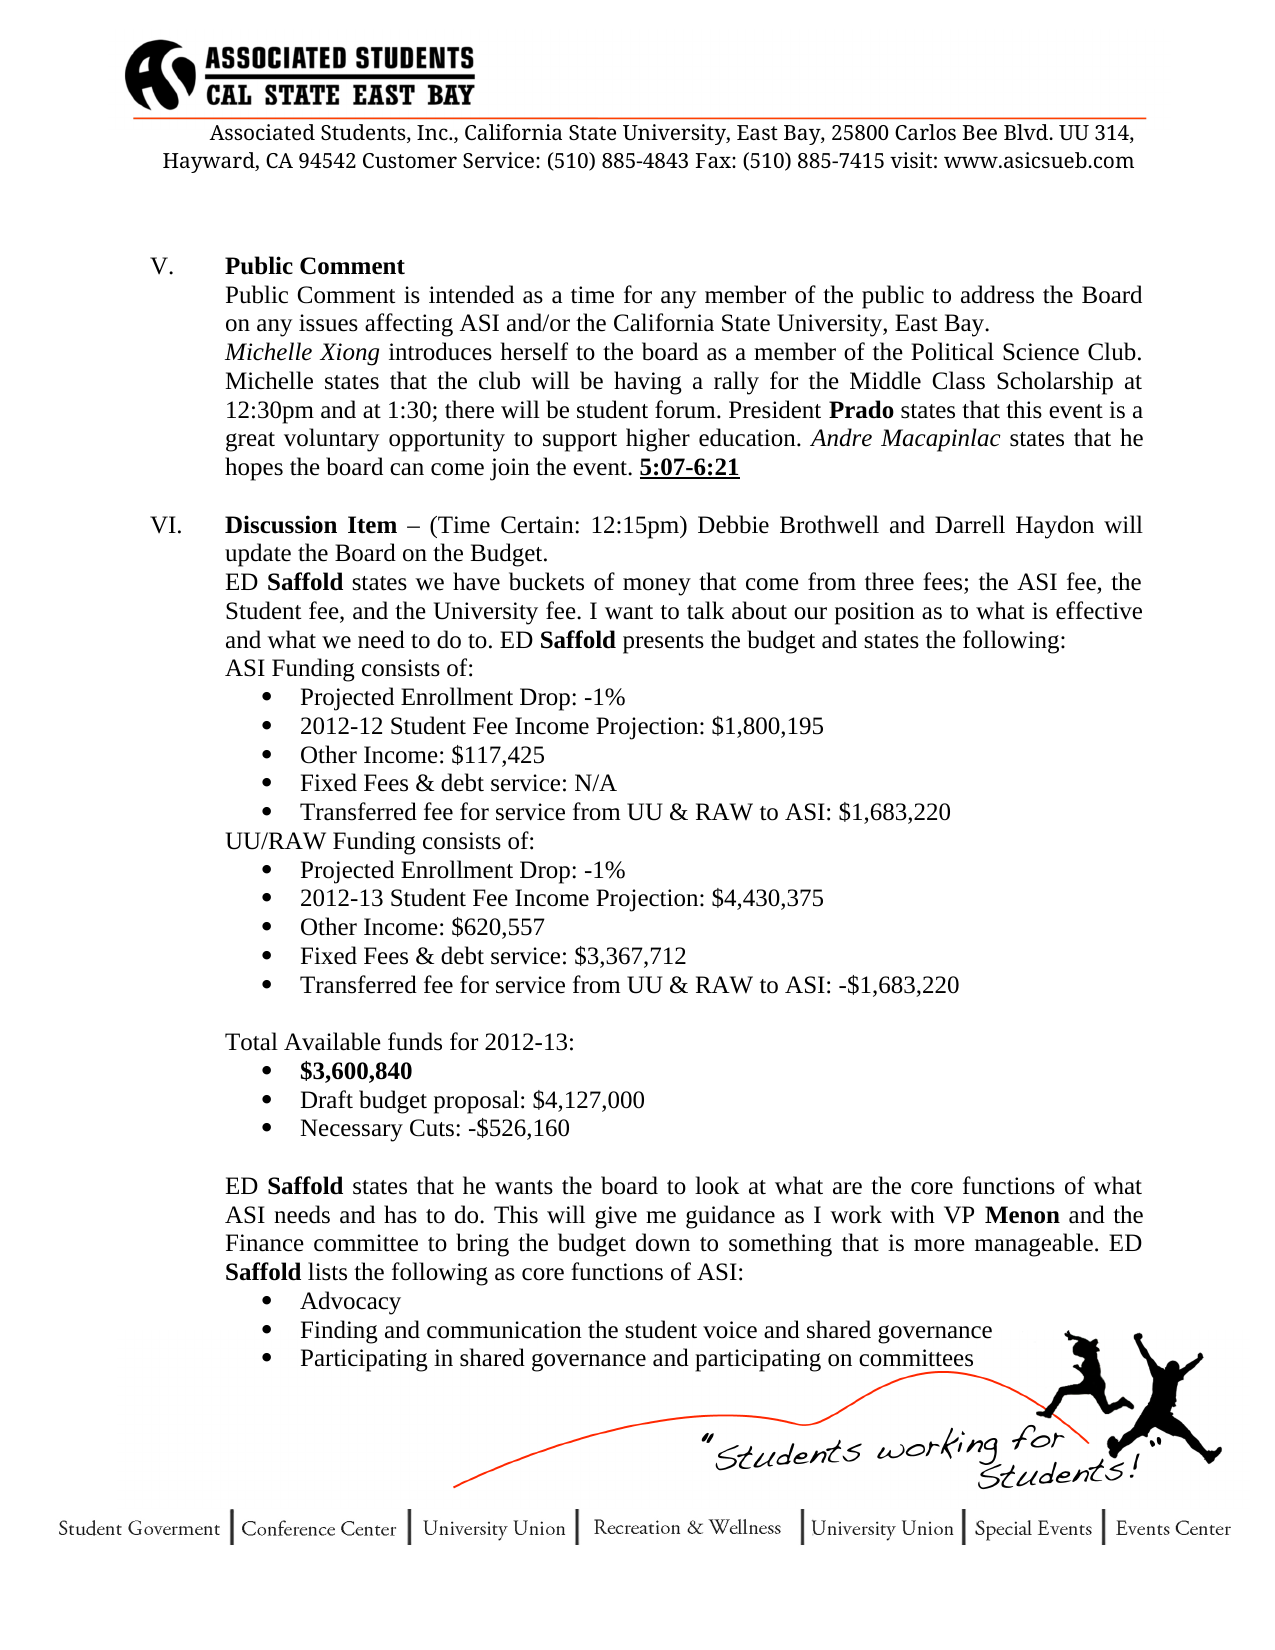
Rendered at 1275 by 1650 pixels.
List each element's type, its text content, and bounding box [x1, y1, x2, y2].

list Transferred fee for service from UU & RAW to ASI: $1,683,220 [262, 797, 1144, 826]
list Total Available funds for 2012-13: [225, 1027, 1144, 1056]
list Advocacy [262, 1286, 1144, 1315]
text ED Saffold states that he wants the board to look at what are the core functions of what ASI needs and has to do. This will give me guidance as I work with VP Menon and the Finance committee to bring the budget down to something that is more manageable. ED Saffold lists the following as core functions of ASI: [225, 1171, 1144, 1286]
list Transferred fee for service from UU & RAW to ASI: -$1,683,220 [262, 970, 1144, 998]
list Fixed Fees & debt service: N/A [262, 768, 1144, 797]
list Other Income: $117,425 [262, 740, 1144, 768]
list Discussion Item – (Time Certain: 12:15pm) Debbie Brothwell and Darrell Haydon will update the Board on the Budget. [150, 510, 1144, 567]
list Necessary Cuts: -$526,160 [262, 1113, 1144, 1142]
list Public Comment [150, 251, 1144, 280]
list Finding and communication the student voice and shared governance [262, 1315, 1144, 1343]
list Projected Enrollment Drop: -1% [262, 855, 1144, 883]
text Michelle Xiong introduces herself to the board as a member of the Political Science Club. Michelle states that the club will be having a rally for the Middle Class Scholarship at 12:30pm and at 1:30; there will be student forum. President Prado states that this event is a great voluntary opportunity to support higher education. Andre Macapinlac states that he hopes the board can come join the event. 5:07-6:21 [225, 337, 1144, 481]
list Fixed Fees & debt service: $3,367,712 [262, 941, 1144, 970]
text UU/RAW Funding consists of: [225, 826, 1144, 855]
list Other Income: $620,557 [262, 912, 1144, 941]
list ED Saffold states we have buckets of money that come from three fees; the ASI fee, the Student fee, and the University fee. I want to talk about our position as to what is effective and what we need to do to. ED Saffold presents the budget and states the following: [225, 567, 1144, 653]
list ASI Funding consists of: [225, 653, 1144, 682]
list Projected Enrollment Drop: -1% [262, 682, 1144, 711]
list Draft budget proposal: $4,127,000 [262, 1085, 1144, 1113]
list 2012-12 Student Fee Income Projection: $1,800,195 [262, 711, 1144, 740]
text Public Comment is intended as a time for any member of the public to address the Board on any issues affecting ASI and/or the California State University, East Bay. [225, 280, 1144, 337]
list Participating in shared governance and participating on committees [262, 1343, 1144, 1372]
picture [107, 29, 1172, 130]
list $3,600,840 [262, 1056, 1144, 1085]
list 2012-13 Student Fee Income Projection: $4,430,375 [262, 883, 1144, 912]
picture [48, 1330, 1250, 1548]
